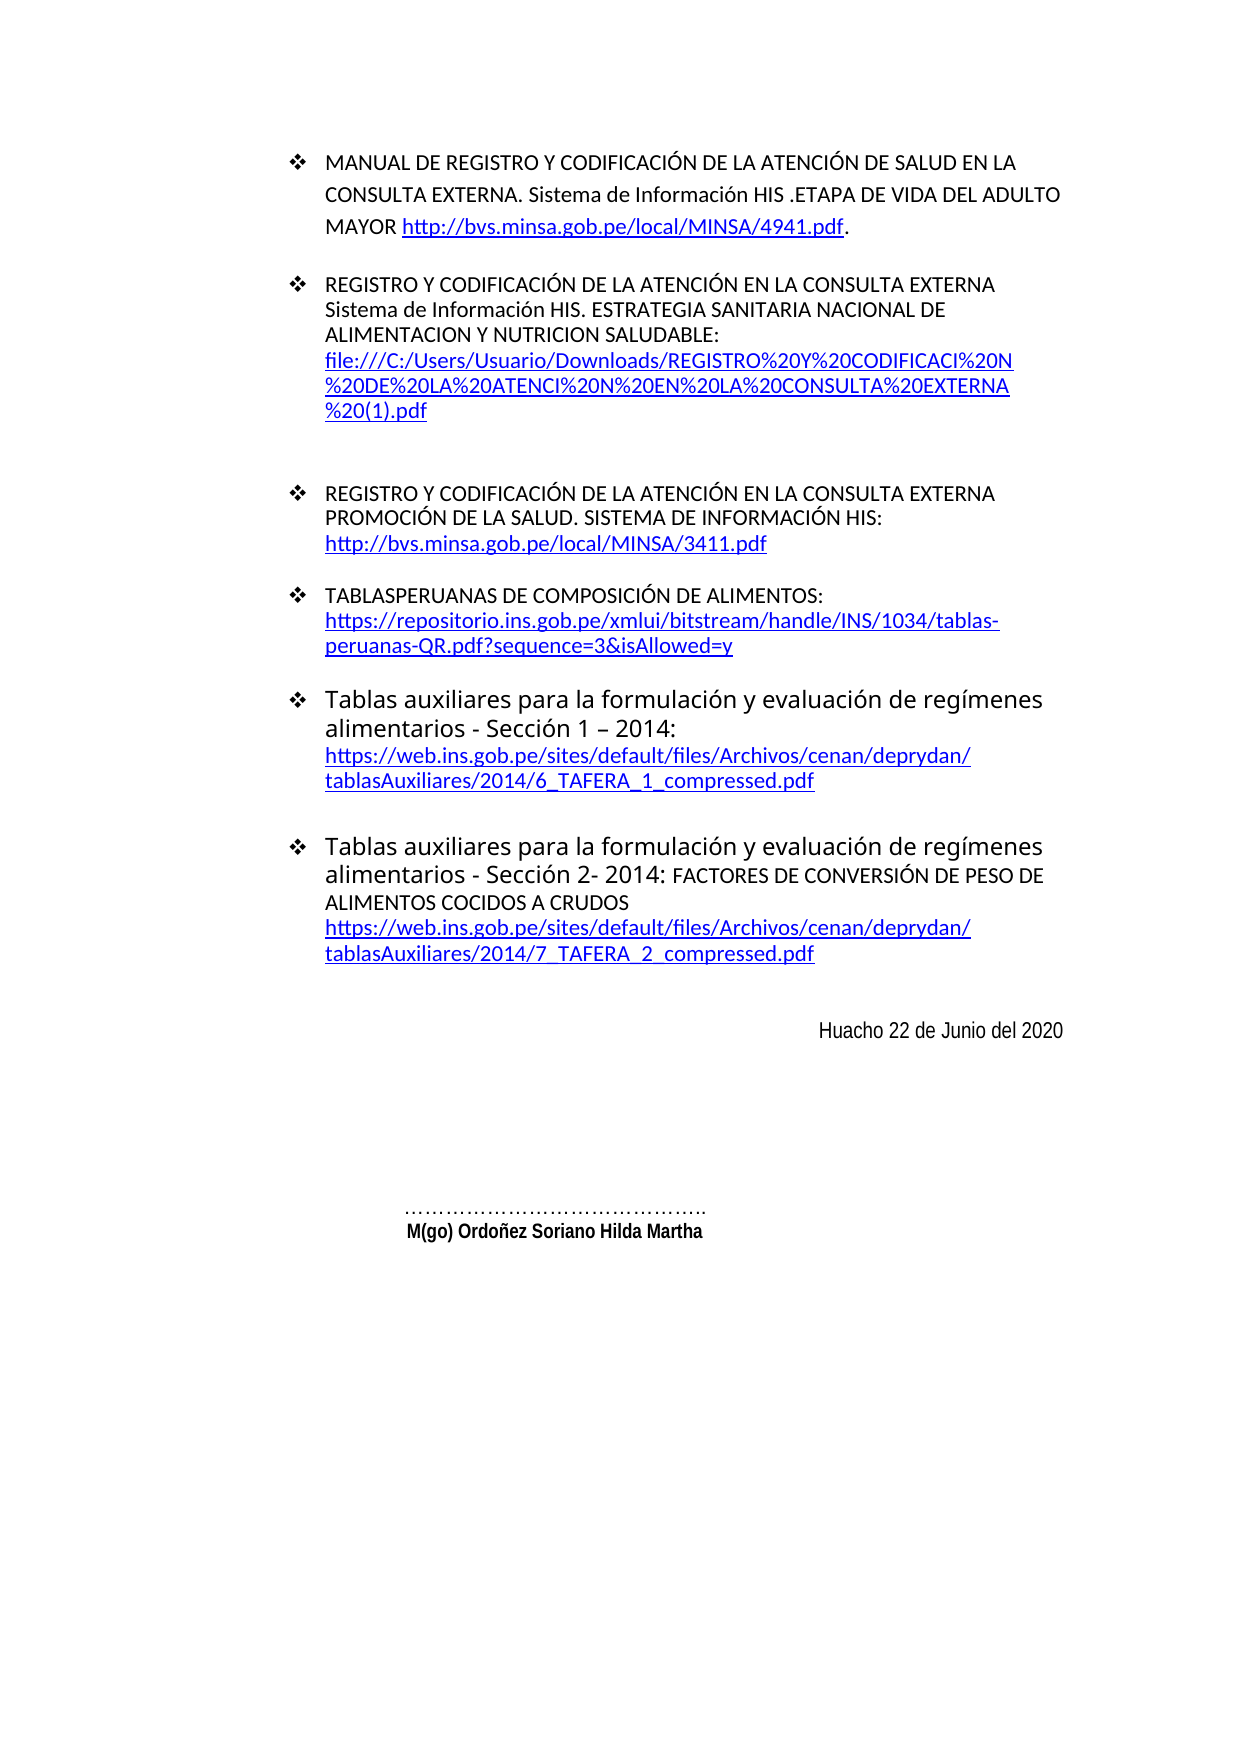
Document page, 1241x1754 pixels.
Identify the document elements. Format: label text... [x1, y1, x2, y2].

list MANUAL DE REGISTRO Y CODIFICACIÓN DE LA ATENCIÓN DE SALUD EN LA CONSULTA EXTERNA. Sistema de Información HIS .ETAPA DE VIDA DEL ADULTO MAYOR http://bvs.minsa.gob.pe/local/MINSA/4941.pdf. [287, 148, 1063, 240]
list REGISTRO Y CODIFICACIÓN DE LA ATENCIÓN EN LA CONSULTA EXTERNA Sistema de Información HIS. ESTRATEGIA SANITARIA NACIONAL DE ALIMENTACION Y NUTRICION SALUDABLE: file:///C:/Users/Usuario/Downloads/REGISTRO%20Y%20CODIFICACI%20N%20DE%20LA%20ATENCI%20N%20EN%20LA%20CONSULTA%20EXTERNA%20(1).pdf [287, 273, 1063, 424]
list Tablas auxiliares para la formulación y evaluación de regímenes alimentarios - Sección 2- 2014: FACTORES DE CONVERSIÓN DE PESO DE ALIMENTOS COCIDOS A CRUDOS https://web.ins.gob.pe/sites/default/files/Archivos/cenan/deprydan/tablasAuxiliares/2014/7_TAFERA_2_compressed.pdf [287, 832, 1063, 967]
text Huacho 22 de Junio del 2020 [177, 1019, 1063, 1043]
list TABLASPERUANAS DE COMPOSICIÓN DE ALIMENTOS: https://repositorio.ins.gob.pe/xmlui/bitstream/handle/INS/1034/tablas-peruanas-QR.pdf?sequence=3&isAllowed=y [287, 583, 1063, 659]
list Tablas auxiliares para la formulación y evaluación de regímenes alimentarios - Sección 1 – 2014: https://web.ins.gob.pe/sites/default/files/Archivos/cenan/deprydan/tablasAuxiliares/2014/6_TAFERA_1_compressed.pdf [287, 685, 1063, 795]
list REGISTRO Y CODIFICACIÓN DE LA ATENCIÓN EN LA CONSULTA EXTERNA PROMOCIÓN DE LA SALUD. SISTEMA DE INFORMACIÓN HIS: http://bvs.minsa.gob.pe/local/MINSA/3411.pdf [287, 481, 1063, 557]
